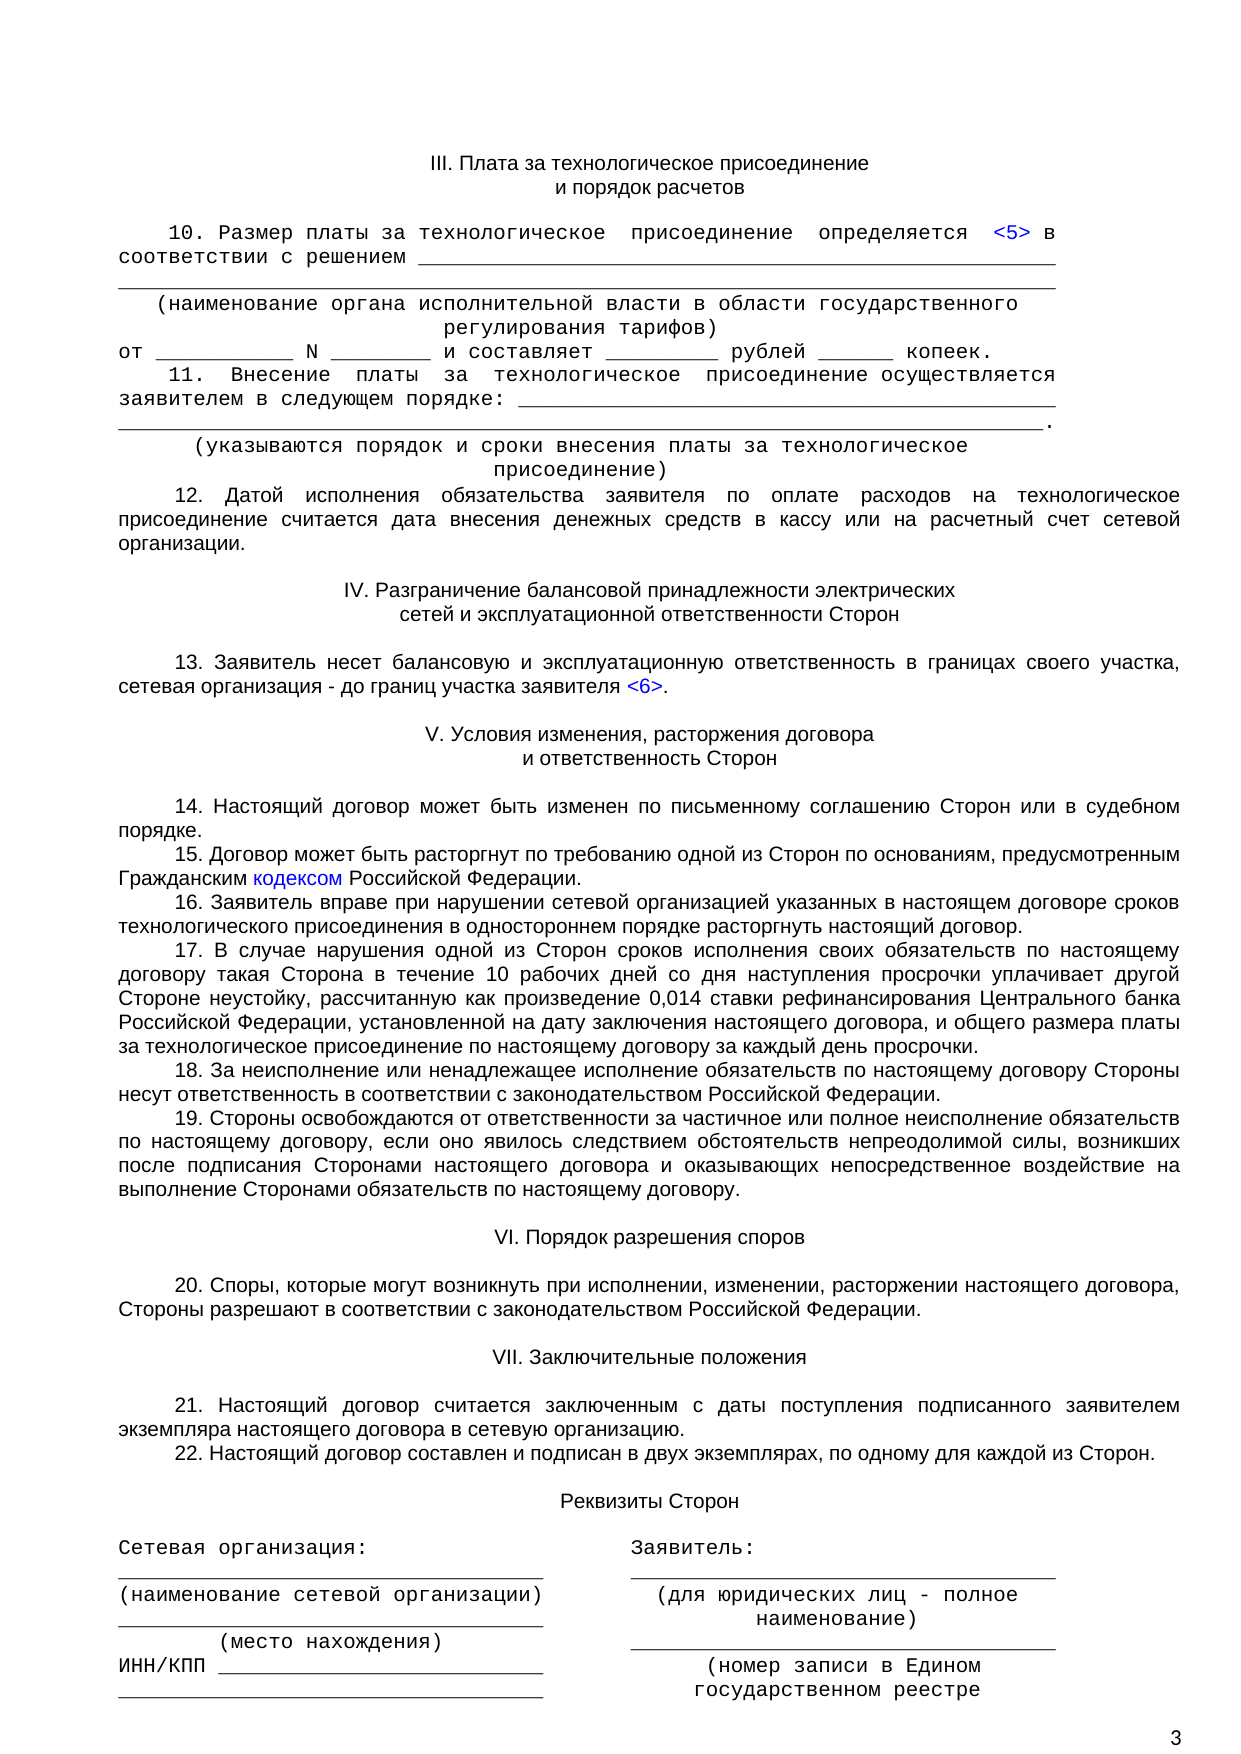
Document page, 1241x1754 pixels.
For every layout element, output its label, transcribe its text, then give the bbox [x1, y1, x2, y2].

text (наименование органа исполнительной власти в области государственного [118, 293, 1181, 317]
text (наименование сетевой организации) (для юридических лиц - полное [118, 1584, 1181, 1608]
text 19. Стороны освобождаются от ответственности за частичное или полное неисполнение обязательств по настоящему договору, если оно явилось следствием обстоятельств непреодолимой силы, возникших после подписания Сторонами настоящего договора и оказывающих непосредственное воздействие на выполнение Сторонами обязательств по настоящему договору. [118, 1105, 1181, 1201]
text Сетевая организация: Заявитель: [118, 1537, 1181, 1560]
text 14. Настоящий договор может быть изменен по письменному соглашению Сторон или в судебном порядке. [118, 794, 1181, 842]
text и порядок расчетов [118, 174, 1181, 198]
text ИНН/КПП __________________________ (номер записи в Едином [118, 1655, 1181, 1678]
text 15. Договор может быть расторгнут по требованию одной из Сторон по основаниям, предусмотренным Гражданским кодексом Российской Федерации. [118, 842, 1181, 890]
text __________________________________ государственном реестре [118, 1678, 1181, 1702]
text ___________________________________________________________________________ [118, 270, 1181, 293]
text Реквизиты Сторон [118, 1489, 1181, 1513]
text (указываются порядок и сроки внесения платы за технологическое [118, 435, 1181, 459]
text 16. Заявитель вправе при нарушении сетевой организацией указанных в настоящем договоре сроков технологического присоединения в одностороннем порядке расторгнуть настоящий договор. [118, 890, 1181, 938]
text соответствии с решением ___________________________________________________ [118, 246, 1181, 270]
text от ___________ N ________ и составляет _________ рублей ______ копеек. [118, 341, 1181, 364]
text III. Плата за технологическое присоединение [118, 151, 1181, 174]
text 20. Споры, которые могут возникнуть при исполнении, изменении, расторжении настоящего договора, Стороны разрешают в соответствии с законодательством Российской Федерации. [118, 1273, 1181, 1321]
text 10. Размер платы за технологическое присоединение определяется <5> в [118, 222, 1181, 246]
text V. Условия изменения, расторжения договора [118, 722, 1181, 746]
text 22. Настоящий договор составлен и подписан в двух экземплярах, по одному для каждой из Сторон. [118, 1441, 1181, 1465]
text и ответственность Сторон [118, 746, 1181, 770]
text VI. Порядок разрешения споров [118, 1225, 1181, 1249]
text сетей и эксплуатационной ответственности Сторон [118, 602, 1181, 626]
text 21. Настоящий договор считается заключенным с даты поступления подписанного заявителем экземпляра настоящего договора в сетевую организацию. [118, 1393, 1181, 1441]
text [118, 1560, 1181, 1584]
text присоединение) [118, 459, 1181, 482]
text __________________________________________________________________________. [118, 412, 1181, 435]
text заявителем в следующем порядке: ___________________________________________ [118, 388, 1181, 412]
text 13. Заявитель несет балансовую и эксплуатационную ответственность в границах своего участка, сетевая организация - до границ участка заявителя <6>. [118, 650, 1181, 698]
text (место нахождения) __________________________________ [118, 1631, 1181, 1655]
text 11. Внесение платы за технологическое присоединение осуществляется [118, 364, 1181, 388]
text VII. Заключительные положения [118, 1345, 1181, 1369]
text 18. За неисполнение или ненадлежащее исполнение обязательств по настоящему договору Стороны несут ответственность в соответствии с законодательством Российской Федерации. [118, 1057, 1181, 1105]
text __________________________________ наименование) [118, 1608, 1181, 1631]
text регулирования тарифов) [118, 317, 1181, 341]
text 17. В случае нарушения одной из Сторон сроков исполнения своих обязательств по настоящему договору такая Сторона в течение 10 рабочих дней со дня наступления просрочки уплачивает другой Стороне неустойку, рассчитанную как произведение 0,014 ставки рефинансирования Центрального банка Российской Федерации, установленной на дату заключения настоящего договора, и общего размера платы за технологическое присоединение по настоящему договору за каждый день просрочки. [118, 938, 1181, 1057]
text IV. Разграничение балансовой принадлежности электрических [118, 578, 1181, 602]
text 12. Датой исполнения обязательства заявителя по оплате расходов на технологическое присоединение считается дата внесения денежных средств в кассу или на расчетный счет сетевой организации. [118, 482, 1181, 554]
